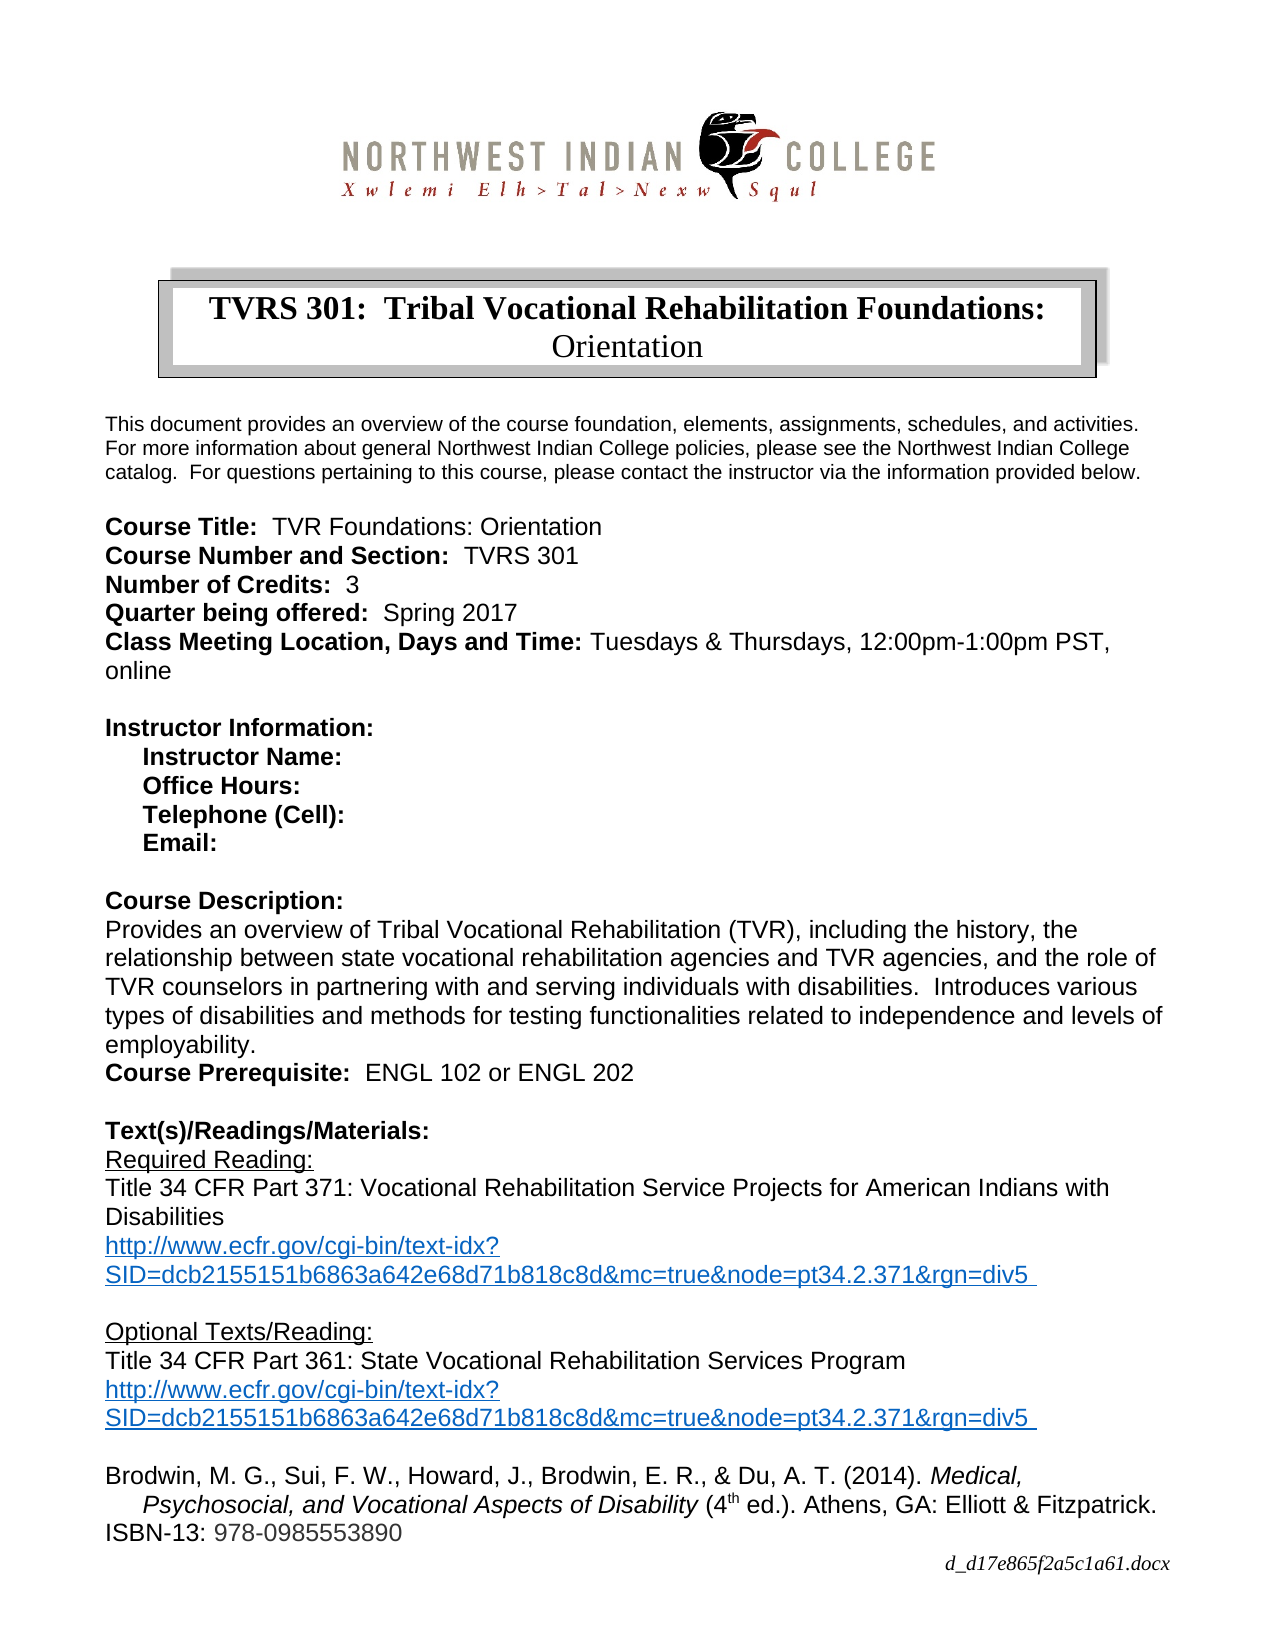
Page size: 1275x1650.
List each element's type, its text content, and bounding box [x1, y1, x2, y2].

text Title 34 CFR Part 361: State Vocational Rehabilitation Services Program [105, 1346, 1170, 1375]
text Instructor Information: [105, 713, 1170, 742]
text Course Prerequisite: ENGL 102 or ENGL 202 [105, 1058, 1170, 1087]
text Text(s)/Readings/Materials: [105, 1116, 1170, 1145]
text Provides an overview of Tribal Vocational Rehabilitation (TVR), including the history, the relationship between state vocational rehabilitation agencies and TVR agencies, and the role of TVR counselors in partnering with and serving individuals with disabilities. Introduces various types of disabilities and methods for testing functionalities related to independence and levels of employability. [105, 915, 1170, 1058]
text Class Meeting Location, Days and Time: Tuesdays & Thursdays, 12:00pm-1:00pm PST, online [105, 627, 1170, 685]
text Quarter being offered: Spring 2017 [105, 598, 1170, 627]
text ISBN-13: 978-0985553890 [105, 1518, 1170, 1547]
text Course Title: TVR Foundations: Orientation [105, 512, 1170, 541]
text Brodwin, M. G., Sui, F. W., Howard, J., Brodwin, E. R., & Du, A. T. (2014). Medical, Psychosocial, and Vocational Aspects of Disability (4th ed.). Athens, GA: Elliott & Fitzpatrick. [105, 1461, 1170, 1518]
text Course Description: [105, 886, 1170, 915]
text Number of Credits: 3 [105, 570, 1170, 598]
text http://www.ecfr.gov/cgi-bin/text-idx?SID=dcb2155151b6863a642e68d71b818c8d&mc=true&node=pt34.2.371&rgn=div5 [105, 1375, 1170, 1432]
text Course Number and Section: TVRS 301 [105, 541, 1170, 570]
picture [328, 103, 947, 210]
text Required Reading: [105, 1145, 1170, 1173]
text Email: [142, 828, 1170, 857]
text Title 34 CFR Part 371: Vocational Rehabilitation Service Projects for American Indians with Disabilities [105, 1173, 1170, 1231]
text Optional Texts/Reading: [105, 1317, 1170, 1346]
text Office Hours: [142, 771, 1170, 800]
text Instructor Name: [142, 742, 1170, 771]
text This document provides an overview of the course foundation, elements, assignments, schedules, and activities. For more information about general Northwest Indian College policies, please see the Northwest Indian College catalog. For questions pertaining to this course, please contact the instructor via the information provided below. [105, 412, 1170, 483]
text http://www.ecfr.gov/cgi-bin/text-idx?SID=dcb2155151b6863a642e68d71b818c8d&mc=true&node=pt34.2.371&rgn=div5 [105, 1231, 1170, 1288]
text Telephone (Cell): [142, 800, 1170, 828]
